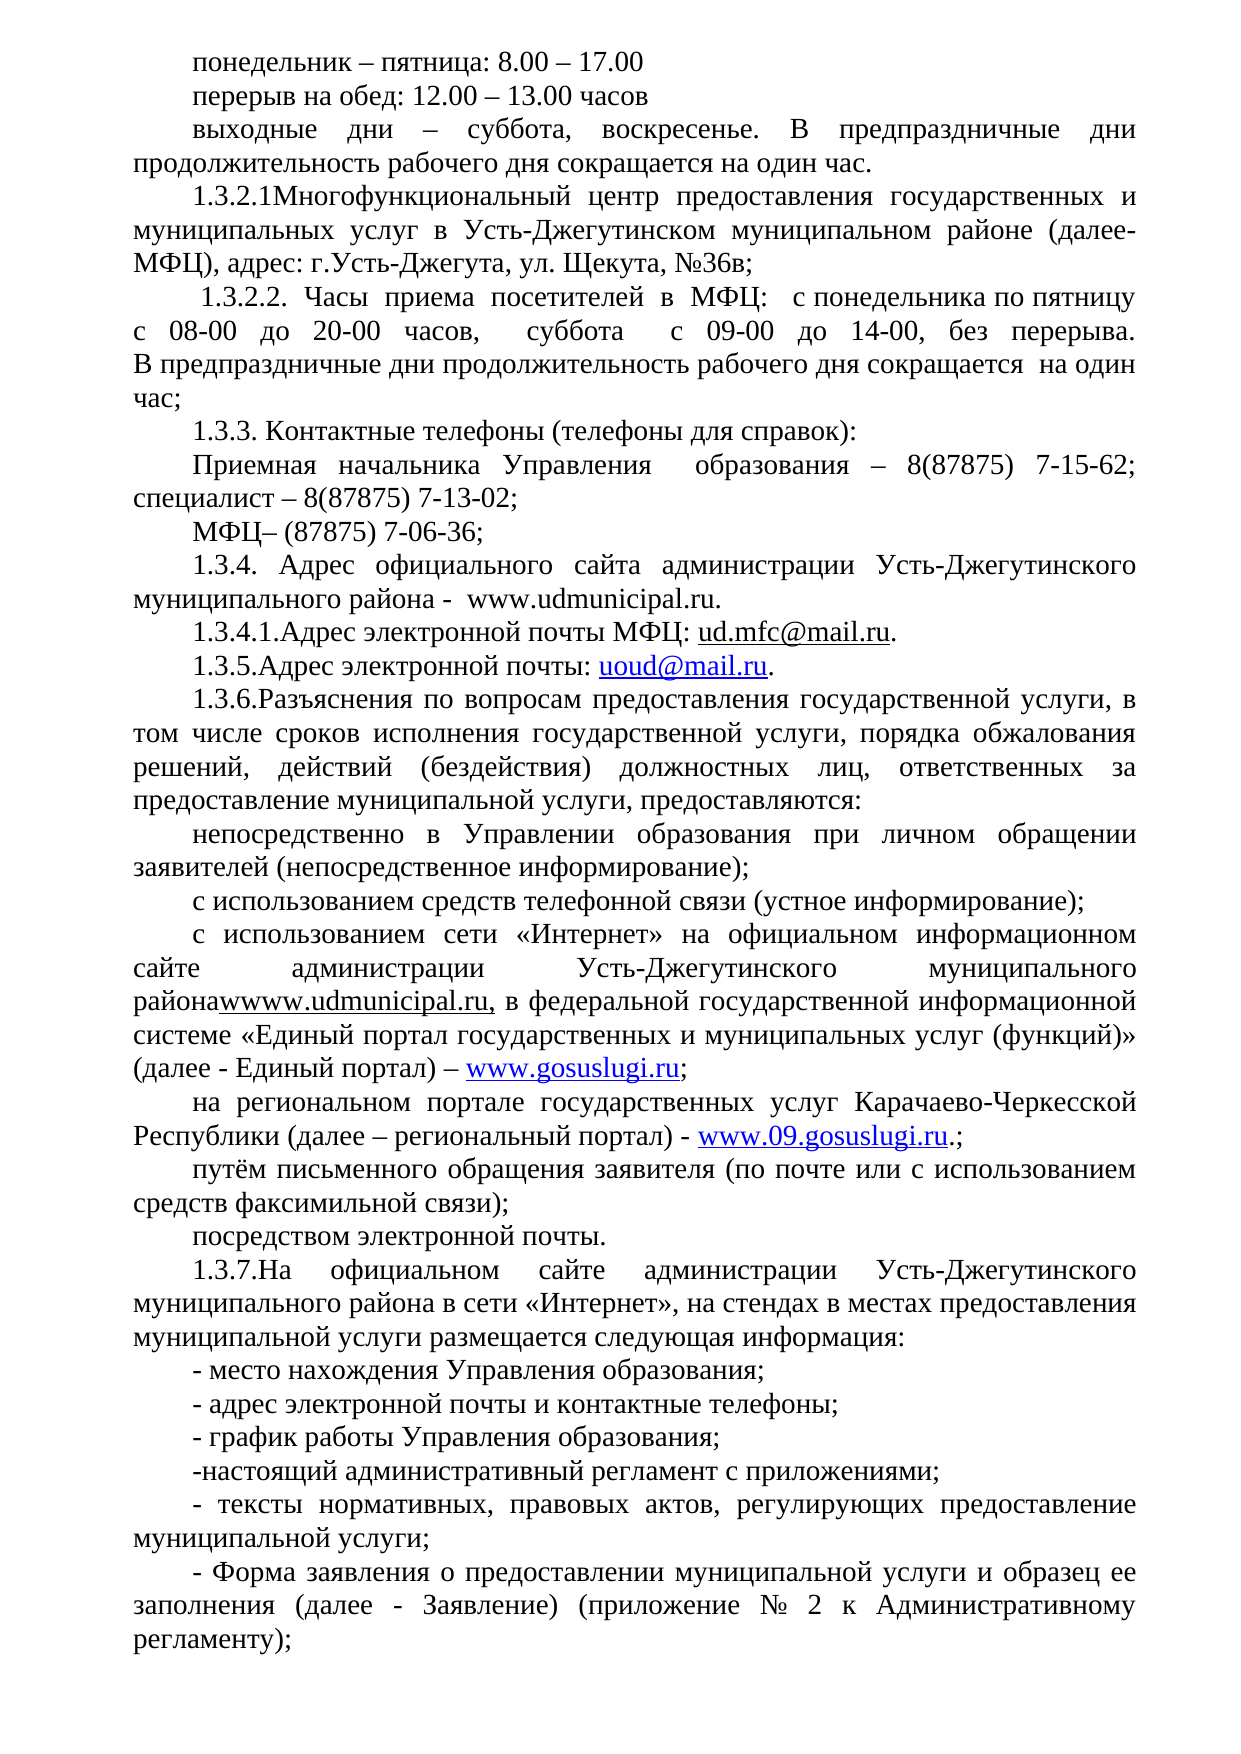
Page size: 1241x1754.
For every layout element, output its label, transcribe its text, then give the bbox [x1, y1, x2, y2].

text 1.3.4.1.Адрес электронной почты МФЦ: ud.mfc@mail.ru. [133, 614, 1137, 648]
text 1.3.6.Разъяснения по вопросам предоставления государственной услуги, в том числе сроков исполнения государственной услуги, порядка обжалования решений, действий (бездействия) должностных лиц, ответственных за предоставление муниципальной услуги, предоставляются: [133, 682, 1137, 816]
text 1.3.5.Адрес электронной почты: uoud@mail.ru. [133, 648, 1137, 682]
text на региональном портале государственных услуг Карачаево-Черкесской Республики (далее – региональный портал) - www.09.gosuslugi.ru.; [133, 1084, 1137, 1151]
text -настоящий административный регламент с приложениями; [133, 1453, 1137, 1487]
text МФЦ– (87875) 7-06-36; [133, 514, 1137, 547]
text 1.3.7.На официальном сайте администрации Усть-Джегутинского муниципального района в сети «Интернет», на стендах в местах предоставления муниципальной услуги размещается следующая информация: [133, 1252, 1137, 1352]
text посредством электронной почты. [133, 1218, 1137, 1252]
text перерыв на обед: 12.00 – 13.00 часов [133, 78, 1137, 111]
text 1.3.2.2. Часы приема посетителей в МФЦ: с понедельника по пятницу с 08-00 до 20-00 часов, суббота с 09-00 до 14-00, без перерыва. В предпраздничные дни продолжительность рабочего дня сокращается на один час; [133, 279, 1137, 413]
text - место нахождения Управления образования; [133, 1352, 1137, 1386]
text Приемная начальника Управления образования – 8(87875) 7-15-62; специалист – 8(87875) 7-13-02; [133, 447, 1137, 514]
text с использованием средств телефонной связи (устное информирование); [133, 883, 1137, 916]
text 1.3.2.1Многофункциональный центр предоставления государственных и муниципальных услуг в Усть-Джегутинском муниципальном районе (далее-МФЦ), адрес: г.Усть-Джегута, ул. Щекута, №36в; [133, 178, 1137, 279]
text - график работы Управления образования; [133, 1419, 1137, 1453]
text путём письменного обращения заявителя (по почте или с использованием средств факсимильной связи); [133, 1151, 1137, 1218]
text понедельник – пятница: 8.00 – 17.00 [133, 44, 1137, 78]
text - Форма заявления о предоставлении муниципальной услуги и образец ее заполнения (далее - Заявление) (приложение № 2 к Административному регламенту); [133, 1554, 1137, 1654]
text - адрес электронной почты и контактные телефоны; [133, 1386, 1137, 1419]
text 1.3.3. Контактные телефоны (телефоны для справок): [133, 413, 1137, 447]
text - тексты нормативных, правовых актов, регулирующих предоставление муниципальной услуги; [133, 1487, 1137, 1554]
text непосредственно в Управлении образования при личном обращении заявителей (непосредственное информирование); [133, 816, 1137, 883]
text 1.3.4. Адрес официального сайта администрации Усть-Джегутинского муниципального района - www.udmunicipal.ru. [133, 547, 1137, 614]
text с использованием сети «Интернет» на официальном информационном сайте администрации Усть-Джегутинского муниципального районаwwww.udmunicipal.ru, в федеральной государственной информационной системе «Единый портал государственных и муниципальных услуг (функций)» (далее - Единый портал) – www.gosuslugi.ru; [133, 916, 1137, 1084]
text выходные дни – суббота, воскресенье. В предпраздничные дни продолжительность рабочего дня сокращается на один час. [133, 111, 1137, 178]
